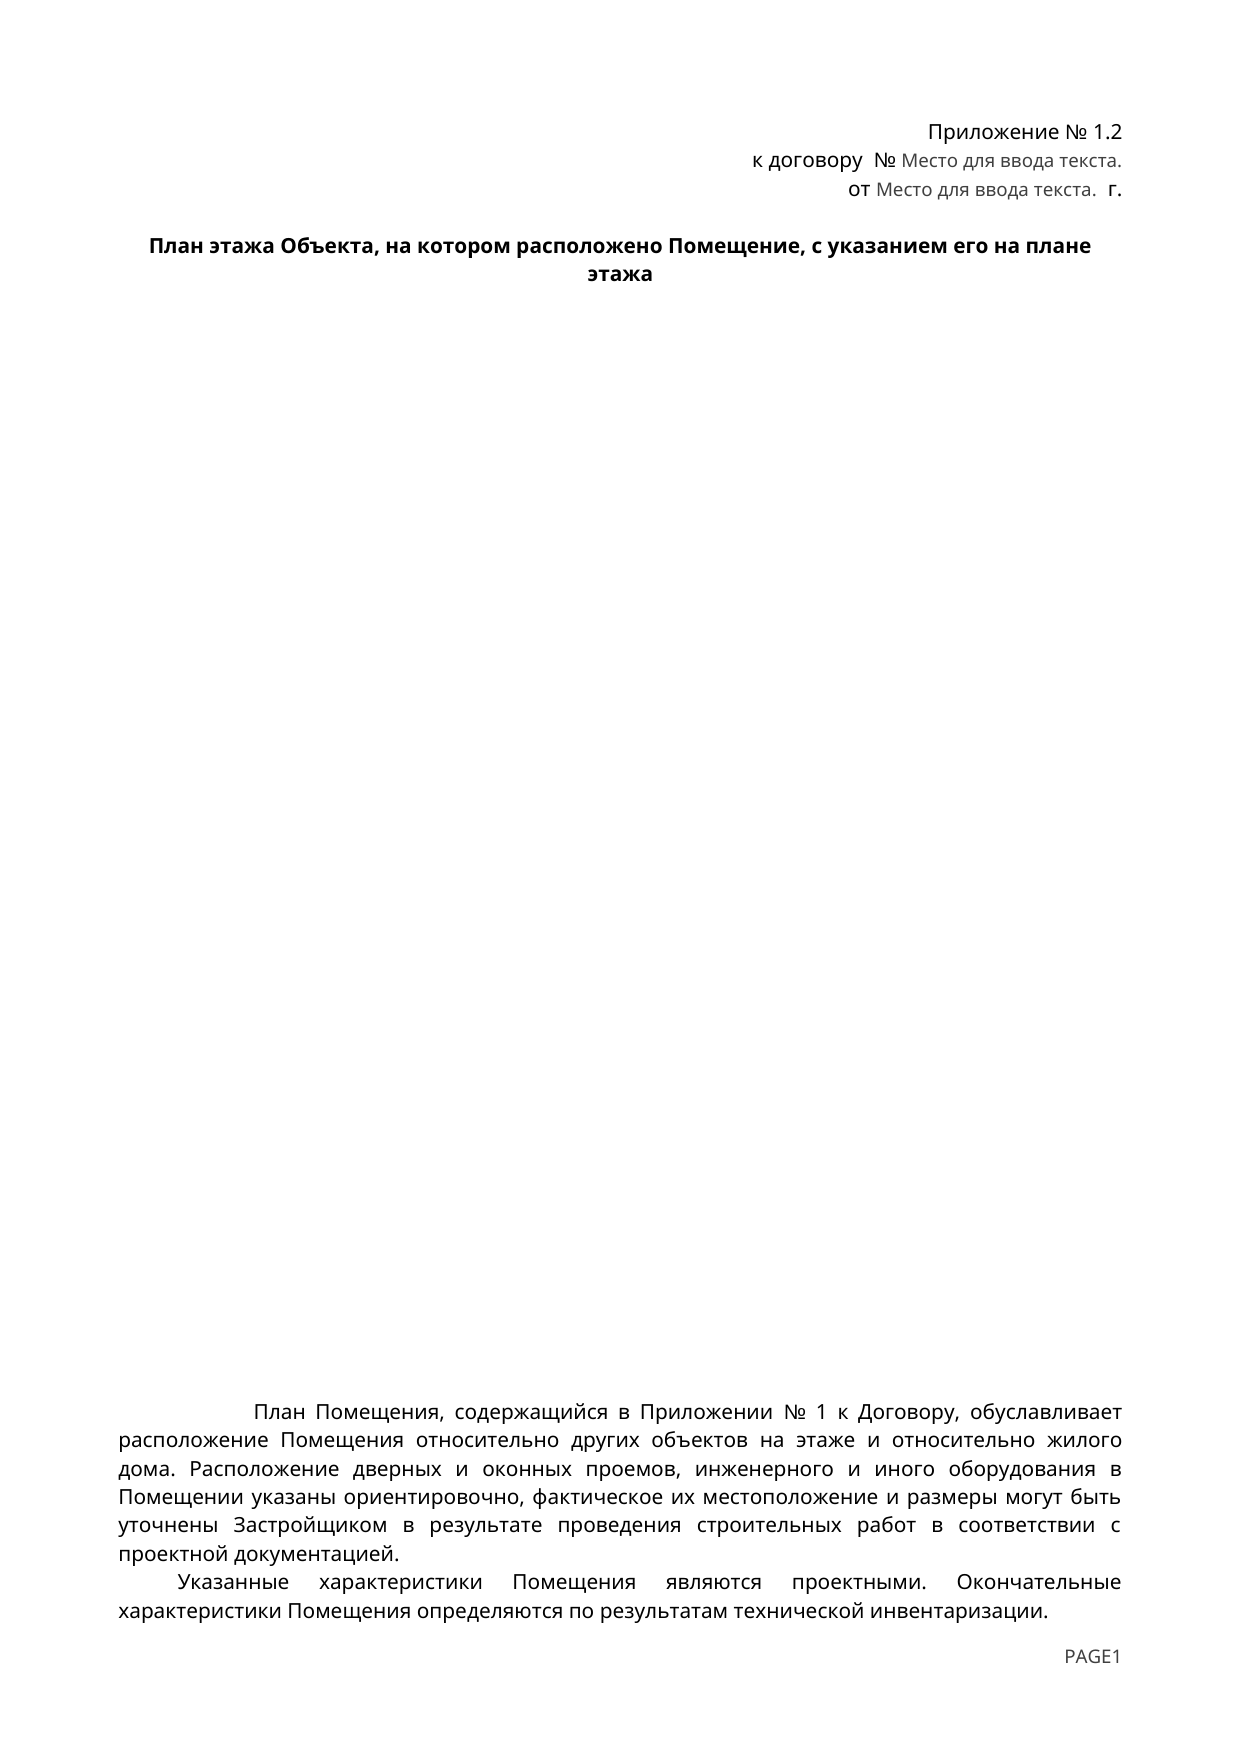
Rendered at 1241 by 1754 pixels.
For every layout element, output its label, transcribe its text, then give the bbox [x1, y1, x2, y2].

text Указанные характеристики Помещения являются проектными. Окончательные характеристики Помещения определяются по результатам технической инвентаризации. [118, 1567, 1122, 1624]
text к договору № [118, 146, 1122, 174]
text от г. [118, 174, 1122, 202]
text Приложение № 1.2 [118, 117, 1122, 146]
text План этажа Объекта, на котором расположено Помещение, с указанием его на плане этажа [118, 231, 1122, 288]
text План Помещения, содержащийся в Приложении № 1 к Договору, обуславливает расположение Помещения относительно других объектов на этаже и относительно жилого дома. Расположение дверных и оконных проемов, инженерного и иного оборудования в Помещении указаны ориентировочно, фактическое их местоположение и размеры могут быть уточнены Застройщиком в результате проведения строительных работ в соответствии с проектной документацией. [118, 1397, 1122, 1567]
